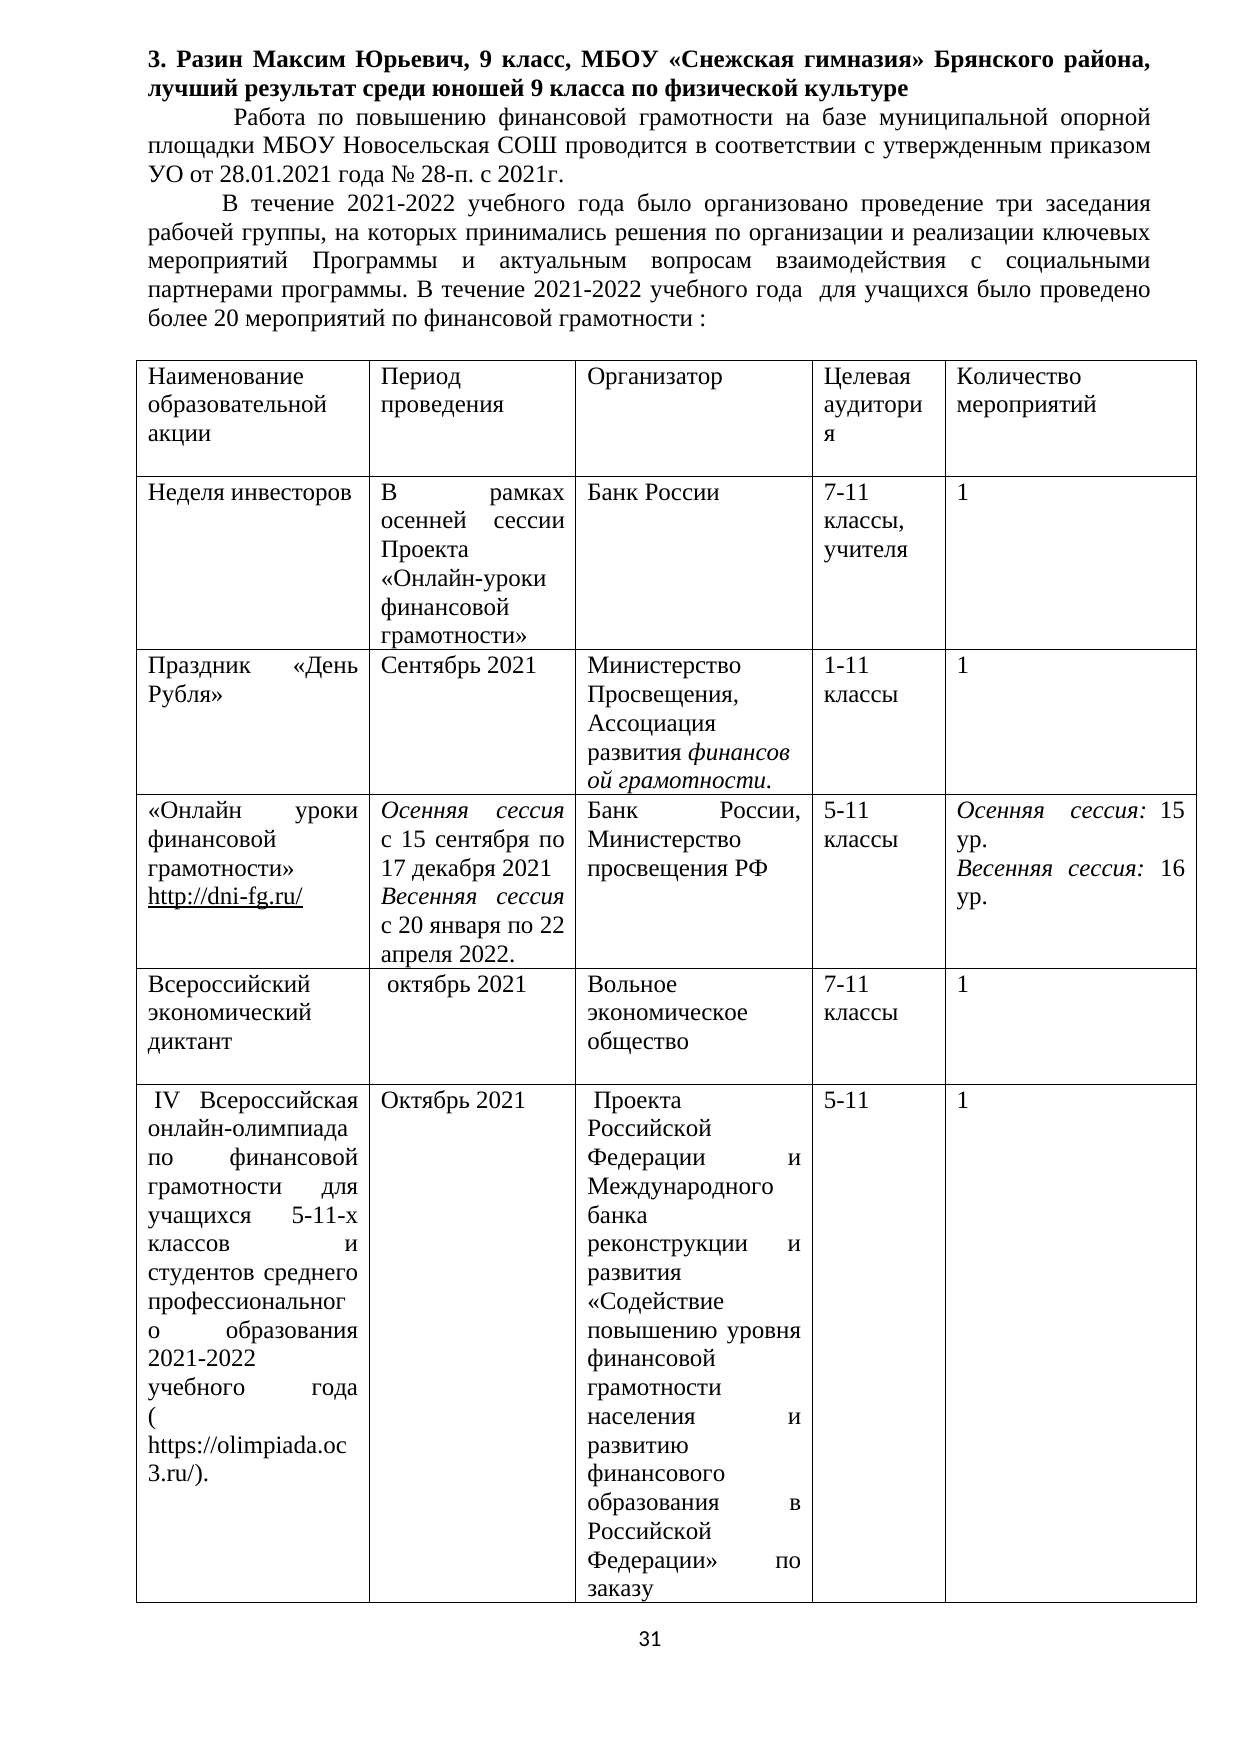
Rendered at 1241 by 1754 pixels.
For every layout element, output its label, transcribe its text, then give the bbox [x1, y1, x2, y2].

table_cell В рамках осенней сессии Проекта «Онлайн-уроки финансовой грамотности» [469, 477, 575, 649]
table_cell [137, 1085, 369, 1602]
table_cell 1 [946, 650, 1196, 794]
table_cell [576, 1085, 812, 1602]
table_header Наименование образовательной акции [137, 361, 369, 476]
table_cell 7-11 классы [813, 969, 945, 1084]
table_header Организатор [576, 361, 812, 476]
table_header Количество мероприятий [946, 361, 1196, 476]
table_cell Министерство Просвещения, Ассоциация развития финансовой грамотности. [576, 650, 812, 794]
text 3. Разин Максим Юрьевич, 9 класс, МБОУ «Снежская гимназия» Брянского района, лучший результат среди юношей 9 класса по физической культуре [148, 44, 1152, 102]
text В течение 2021-2022 учебного года было организовано проведение три заседания рабочей группы, на которых принимались решения по организации и реализации ключевых мероприятий Программы и актуальным вопросам взаимодействия с социальными партнерами программы. В течение 2021-2022 учебного года для учащихся было проведено более 20 мероприятий по финансовой грамотности : [148, 188, 1152, 332]
table_cell 1 [946, 1085, 1196, 1602]
table_cell 5-11 [813, 1085, 945, 1602]
table_cell Октябрь 2021 [370, 1085, 575, 1602]
table_cell «Онлайн уроки финансовой грамотности» http://dni-fg.ru/ [137, 795, 369, 968]
table_cell Осенняя сессия: 15 ур. Весенняя сессия: 16 ур. [946, 795, 1196, 968]
table_cell Банк России [576, 477, 812, 649]
table_cell октябрь 2021 [370, 969, 575, 1084]
table_header Период проведения [370, 361, 575, 476]
table_cell 1 [946, 477, 1196, 649]
table_cell Сентябрь 2021 [370, 650, 575, 794]
table_cell 1 [946, 969, 1196, 1084]
table_cell Всероссийский экономический диктант [137, 969, 369, 1084]
table_cell 7-11 классы, учителя [813, 477, 945, 649]
table_cell 5-11 классы [813, 795, 945, 968]
table_cell 1-11 классы [813, 650, 945, 794]
table_cell Вольное экономическое общество [576, 969, 812, 1084]
table_cell Праздник «День Рубля» [137, 650, 369, 794]
table_cell Неделя инвесторов [137, 477, 369, 649]
table_header Целевая аудитория [813, 361, 945, 476]
text Работа по повышению финансовой грамотности на базе муниципальной опорной площадки МБОУ Новосельская СОШ проводится в соответствии с утвержденным приказом УО от 28.01.2021 года № 28-п. с 2021г. [148, 102, 1152, 188]
table_cell Осенняя сессия с 15 сентября по 17 декабря 2021 Весенняя сессия с 20 января по 22 апреля 2022. [370, 795, 575, 968]
table_cell Банк России, Министерство просвещения РФ [576, 795, 812, 968]
